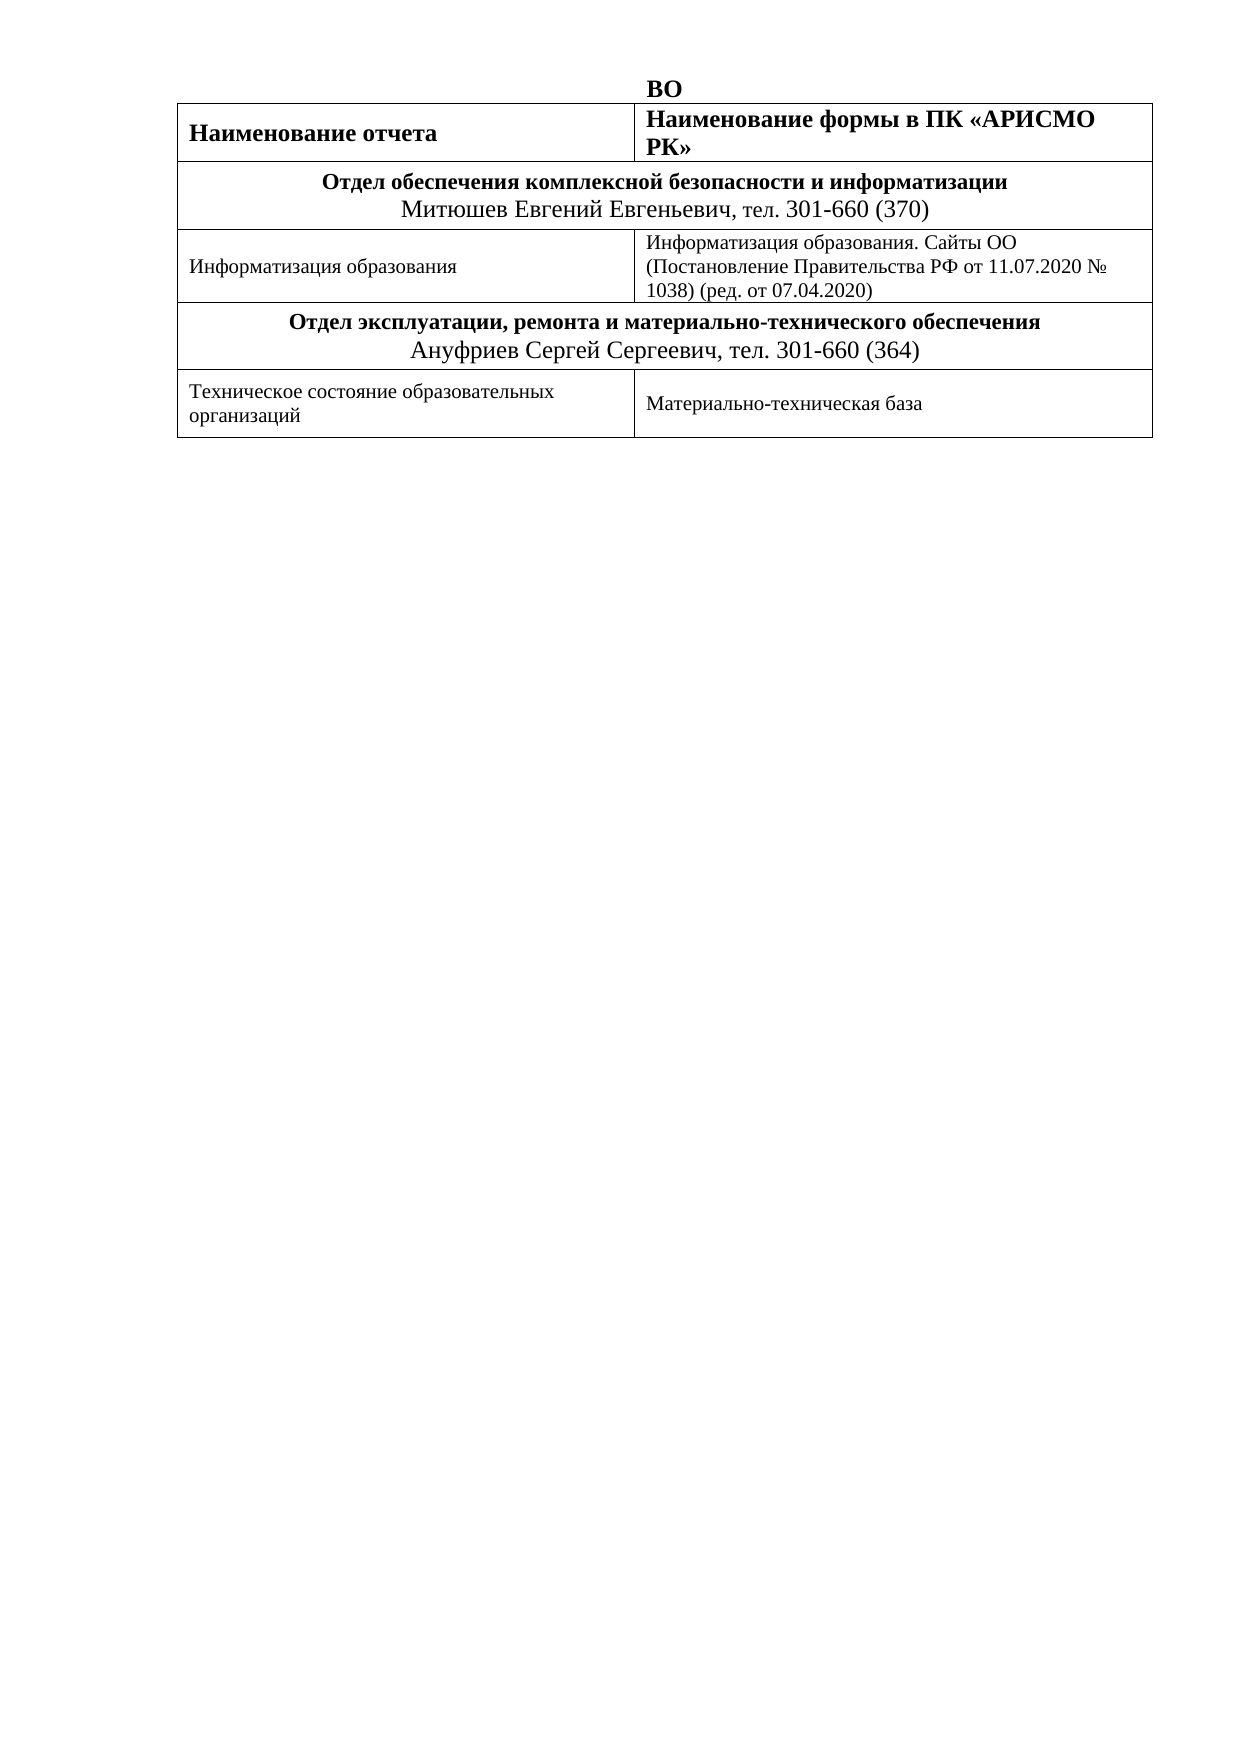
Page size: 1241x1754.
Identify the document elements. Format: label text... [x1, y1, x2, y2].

table_cell Отдел эксплуатации, ремонта и материально-технического обеспечения Ануфриев Сергей Сергеевич, тел. 301-660 (364) [178, 303, 1152, 369]
table_header Наименование формы в ПК «АРИСМО РК» [635, 104, 1152, 161]
table_cell Информатизация образования. Сайты ОО (Постановление Правительства РФ от 11.07.2020 № 1038) (ред. от 07.04.2020) [635, 230, 1152, 302]
table_cell Материально-техническая база [635, 370, 1152, 437]
table_cell Техническое состояние образовательных организаций [178, 370, 634, 437]
table_header Наименование отчета [178, 104, 634, 161]
table_cell Информатизация образования [178, 230, 634, 302]
table_cell Отдел обеспечения комплексной безопасности и информатизации Митюшев Евгений Евгеньевич, тел. 301-660 (370) [178, 162, 1152, 228]
text ВО [177, 74, 1152, 103]
